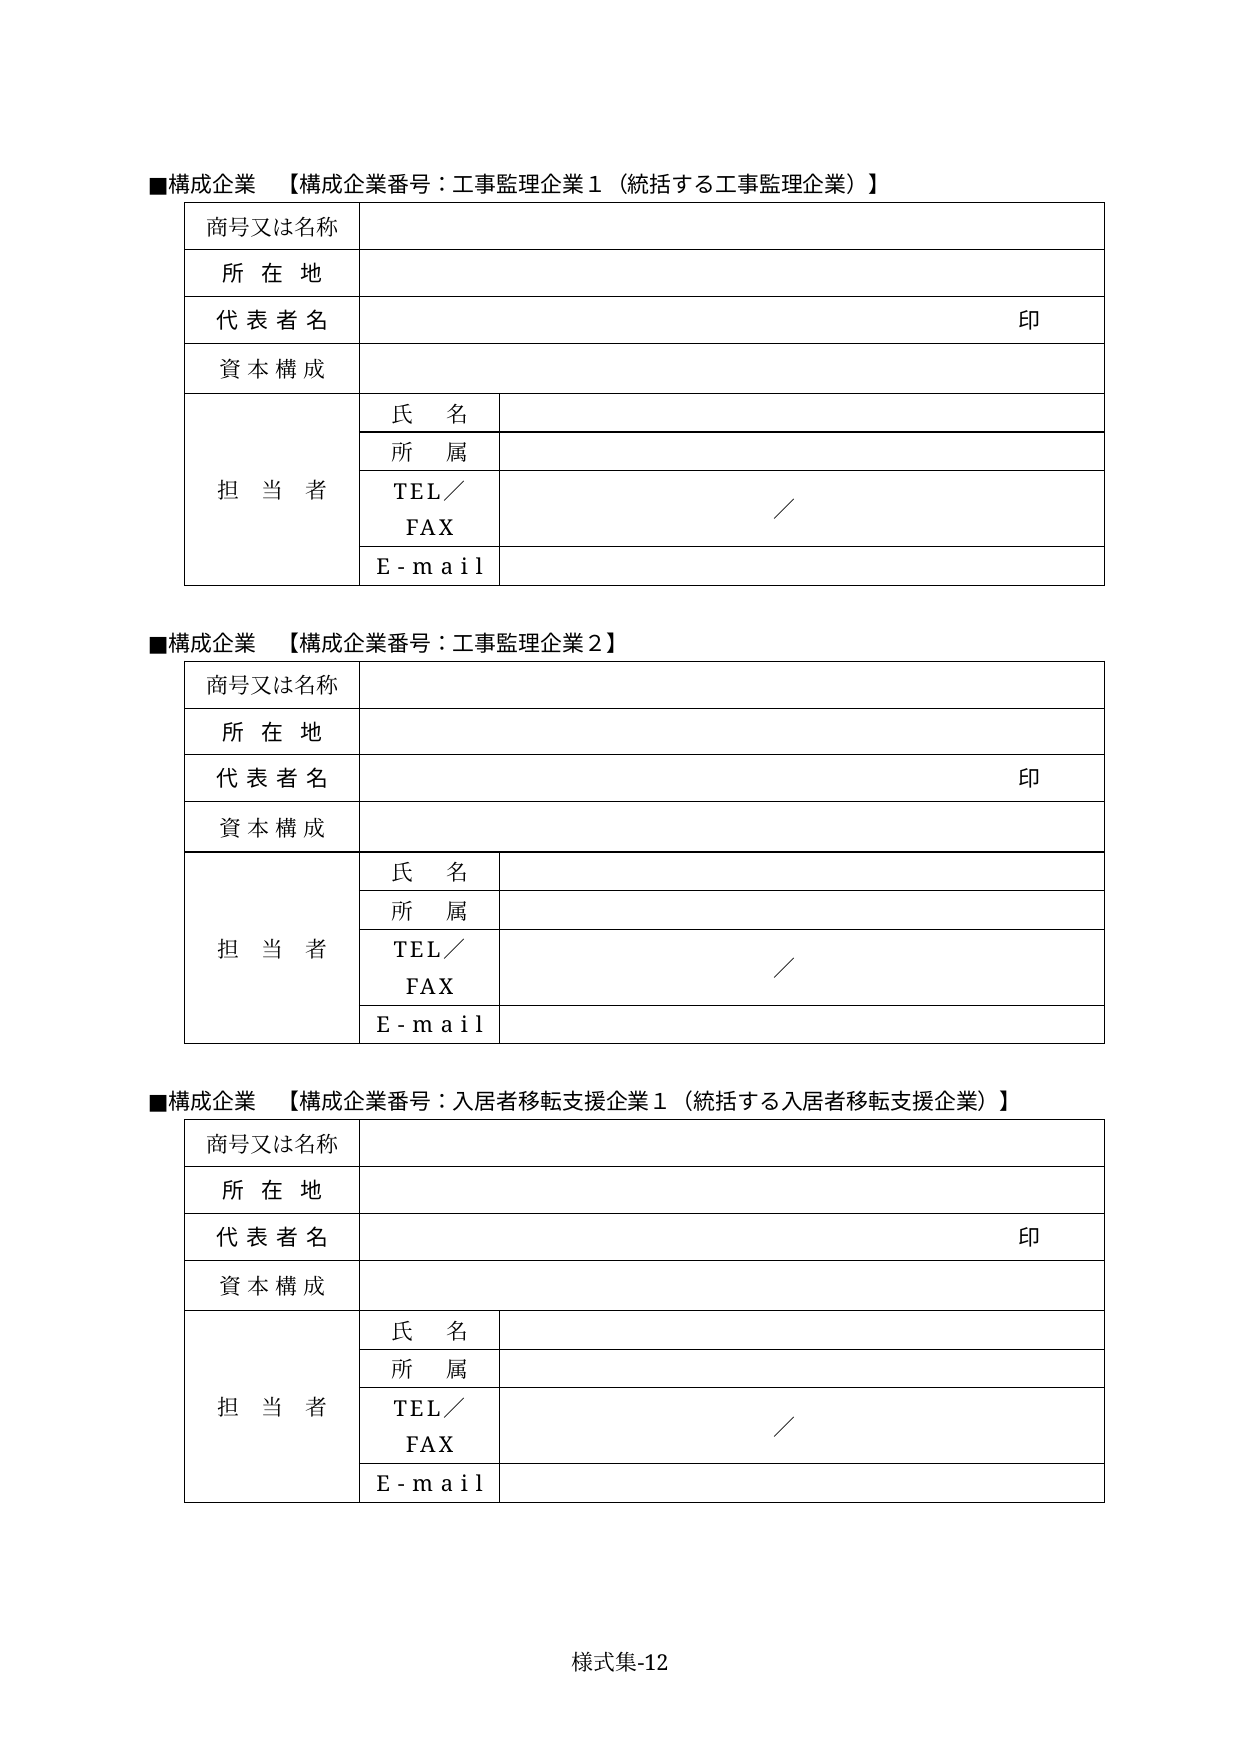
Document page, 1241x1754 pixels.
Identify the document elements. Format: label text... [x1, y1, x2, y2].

table_cell [360, 1167, 1104, 1213]
table_cell 所属 [360, 1350, 499, 1387]
table_cell 氏名 [360, 853, 499, 890]
table_cell E-mail [360, 547, 499, 584]
table_cell [500, 1464, 1104, 1502]
table_cell [360, 344, 1104, 393]
table_cell 印 [360, 1214, 1104, 1260]
table_header 商号又は名称 [185, 662, 359, 707]
table_cell 氏名 [360, 394, 499, 431]
table_cell 所在地 [185, 709, 359, 754]
table_cell 印 [360, 755, 1104, 801]
table_cell 印 [360, 297, 1104, 343]
table_cell [500, 891, 1104, 928]
table_cell 代表者名 [185, 1214, 359, 1260]
table_cell 所在地 [185, 250, 359, 296]
table_cell ／ [500, 1388, 1104, 1463]
table_cell 所在地 [185, 1167, 359, 1213]
table_cell 代表者名 [185, 297, 359, 343]
table_header [360, 203, 1104, 249]
table_cell ／ [500, 930, 1104, 1004]
table_cell [500, 1006, 1104, 1043]
table_cell TEL／FAX [360, 471, 499, 546]
text ■構成企業 【構成企業番号：工事監理企業１（統括する工事監理企業）】 [148, 164, 1092, 202]
table_header 商号又は名称 [185, 203, 359, 249]
table_cell [500, 853, 1104, 890]
text ■構成企業 【構成企業番号：入居者移転支援企業１（統括する入居者移転支援企業）】 [148, 1082, 1092, 1119]
table_cell 担当者 [185, 394, 359, 584]
table_cell [360, 709, 1104, 754]
table_cell [500, 394, 1104, 431]
table_header [360, 662, 1104, 707]
table_cell 資本構成 [185, 802, 359, 851]
table_cell 担当者 [185, 1311, 359, 1502]
table_cell E-mail [360, 1464, 499, 1502]
table_cell 代表者名 [185, 755, 359, 801]
table_cell ／ [500, 471, 1104, 546]
table_cell [500, 433, 1104, 470]
table_cell [500, 1350, 1104, 1387]
table_cell TEL／FAX [360, 1388, 499, 1463]
table_cell 資本構成 [185, 344, 359, 393]
table_cell TEL／FAX [360, 930, 499, 1004]
table_cell 資本構成 [185, 1261, 359, 1310]
table_header [360, 1120, 1104, 1166]
table_cell [500, 1311, 1104, 1348]
table_cell [360, 250, 1104, 296]
text ■構成企業 【構成企業番号：工事監理企業２】 [148, 623, 1092, 661]
table_cell [360, 1261, 1104, 1310]
table_cell 所属 [360, 433, 499, 470]
table_cell 担当者 [185, 853, 359, 1043]
table_cell E-mail [360, 1006, 499, 1043]
table_header 商号又は名称 [185, 1120, 359, 1166]
table_cell [500, 547, 1104, 584]
table_cell 所属 [360, 891, 499, 928]
table_cell [360, 802, 1104, 851]
table_cell 氏名 [360, 1311, 499, 1348]
